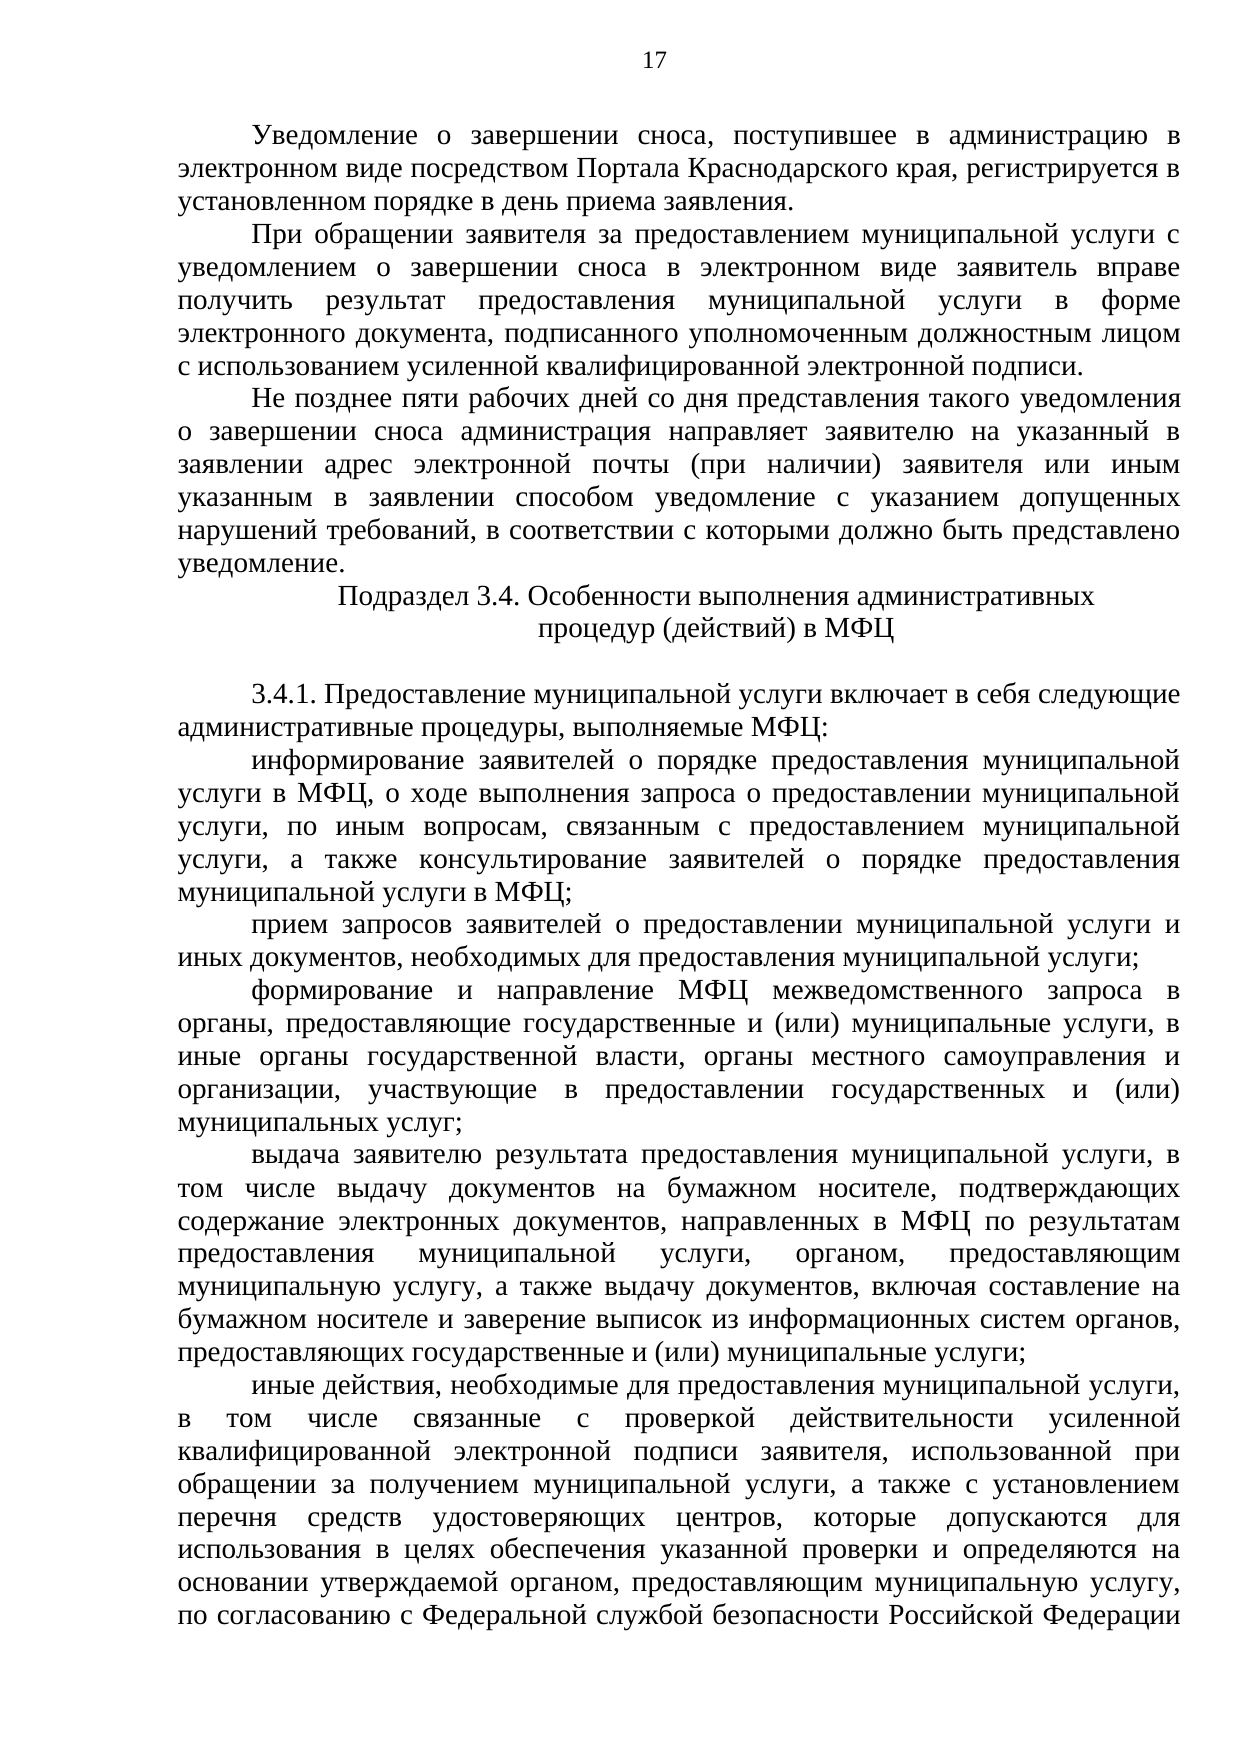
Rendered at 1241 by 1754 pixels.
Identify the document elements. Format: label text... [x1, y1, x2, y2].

text Не позднее пяти рабочих дней со дня представления такого уведомления о завершении сноса администрация направляет заявителю на указанный в заявлении адрес электронной почты (при наличии) заявителя или иным указанным в заявлении способом уведомление с указанием допущенных нарушений требований, в соответствии с которыми должно быть представлено уведомление. [177, 381, 1181, 579]
text информирование заявителей о порядке предоставления муниципальной услуги в МФЦ, о ходе выполнения запроса о предоставлении муниципальной услуги, по иным вопросам, связанным с предоставлением муниципальной услуги, а также консультирование заявителей о порядке предоставления муниципальной услуги в МФЦ; [177, 743, 1181, 907]
text 3.4.1. Предоставление муниципальной услуги включает в себя следующие административные процедуры, выполняемые МФЦ: [177, 677, 1181, 743]
text Уведомление о завершении сноса, поступившее в администрацию в электронном виде посредством Портала Краснодарского края, регистрируется в установленном порядке в день приема заявления. [177, 118, 1181, 217]
text выдача заявителю результата предоставления муниципальной услуги, в том числе выдачу документов на бумажном носителе, подтверждающих содержание электронных документов, направленных в МФЦ по результатам предоставления муниципальной услуги, органом, предоставляющим муниципальную услугу, а также выдачу документов, включая составление на бумажном носителе и заверение выписок из информационных систем органов, предоставляющих государственные и (или) муниципальные услуги; [177, 1137, 1181, 1368]
text При обращении заявителя за предоставлением муниципальной услуги с уведомлением о завершении сноса в электронном виде заявитель вправе получить результат предоставления муниципальной услуги в форме электронного документа, подписанного уполномоченным должностным лицом с использованием усиленной квалифицированной электронной подписи. [177, 217, 1181, 381]
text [177, 1368, 1181, 1631]
text прием запросов заявителей о предоставлении муниципальной услуги и иных документов, необходимых для предоставления муниципальной услуги; [177, 907, 1181, 973]
text формирование и направление МФЦ межведомственного запроса в органы, предоставляющие государственные и (или) муниципальные услуги, в иные органы государственной власти, органы местного самоуправления и организации, участвующие в предоставлении государственных и (или) муниципальных услуг; [177, 973, 1181, 1137]
text процедур (действий) в МФЦ [177, 611, 1181, 644]
text Подраздел 3.4. Особенности выполнения административных [177, 579, 1181, 611]
